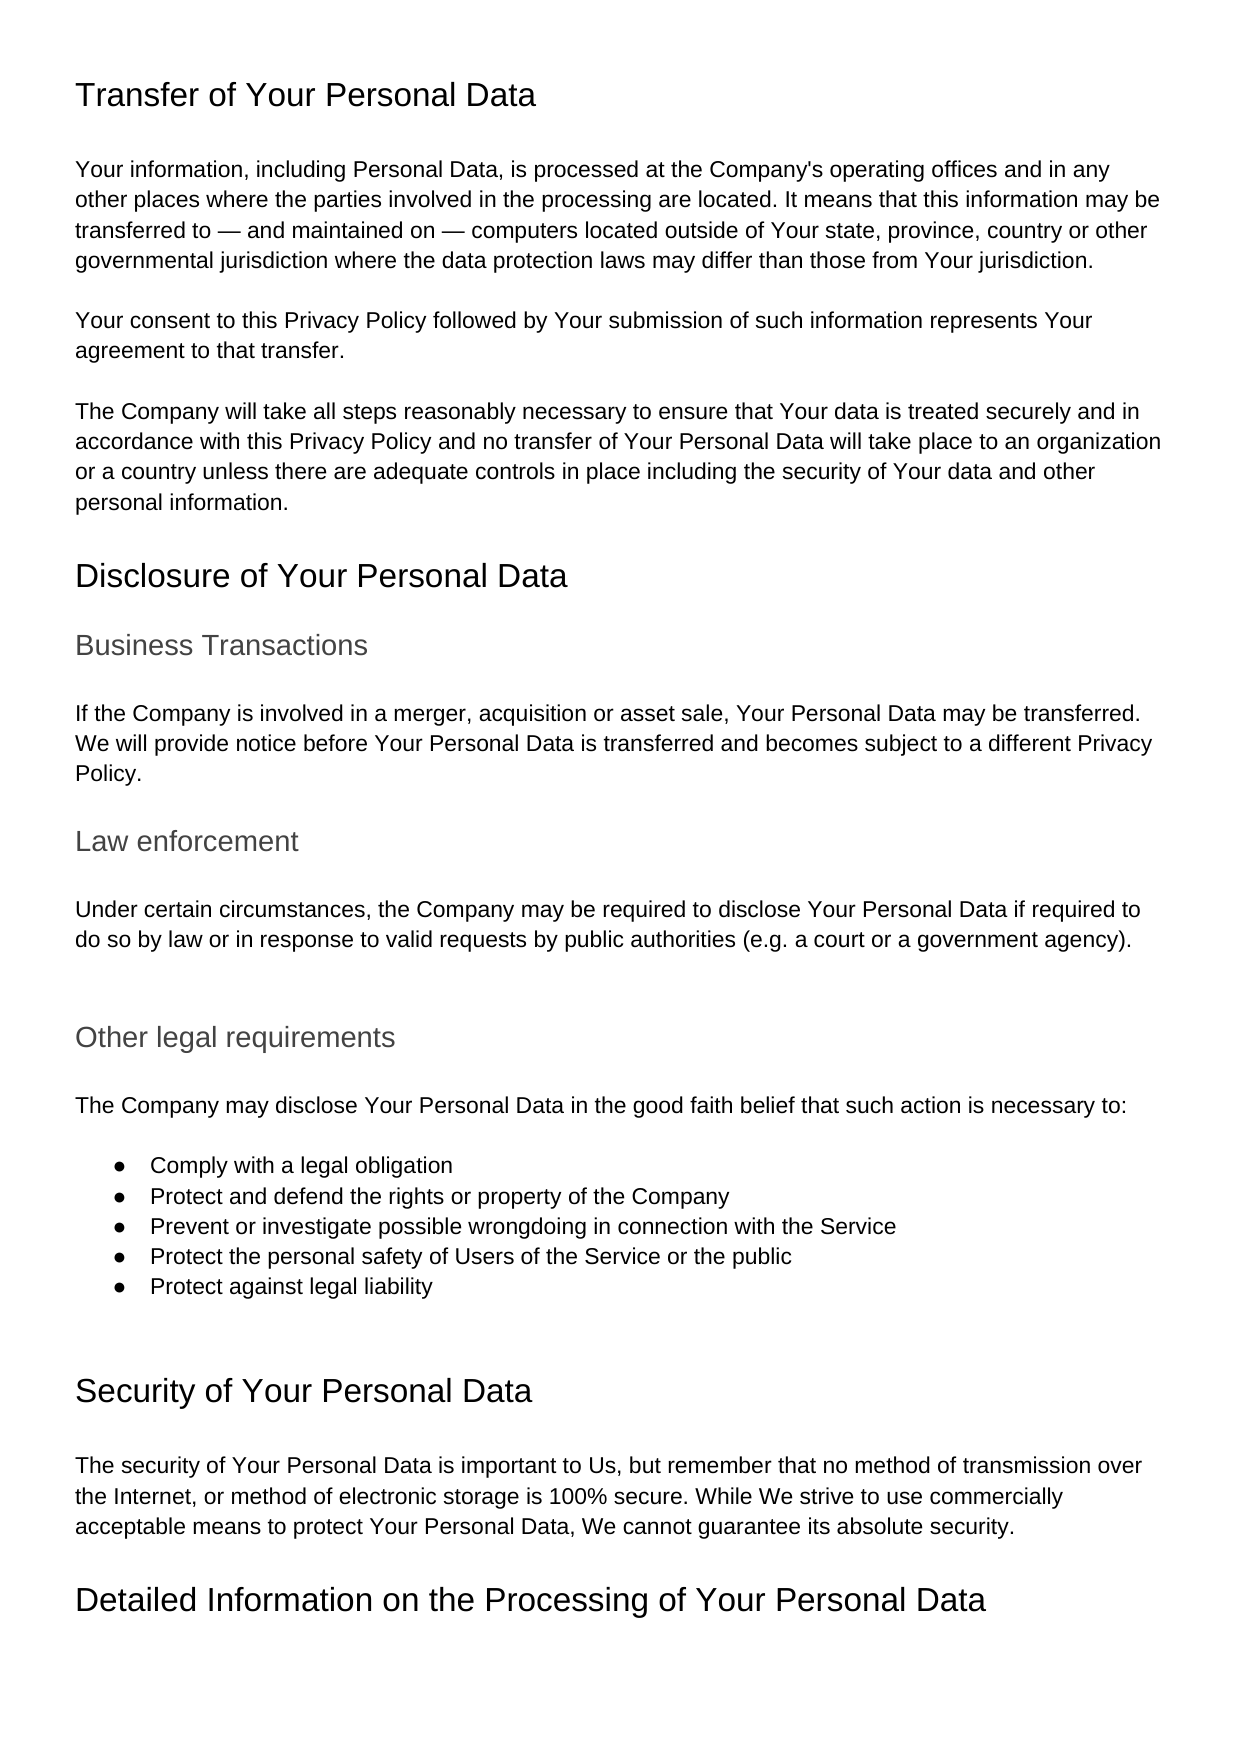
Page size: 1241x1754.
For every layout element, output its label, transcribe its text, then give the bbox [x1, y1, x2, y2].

list Protect the personal safety of Users of the Service or the public [112, 1243, 1165, 1269]
subtitle Detailed Information on the Processing of Your Personal Data [75, 1581, 1165, 1619]
list Protect and defend the rights or property of the Company [112, 1183, 1165, 1209]
text If the Company is involved in a merger, acquisition or asset sale, Your Personal Data may be transferred. We will provide notice before Your Personal Data is transferred and becomes subject to a different Privacy Policy. [75, 700, 1165, 787]
text Your information, including Personal Data, is processed at the Company's operating offices and in any other places where the parties involved in the processing are located. It means that this information may be transferred to — and maintained on — computers located outside of Your state, province, country or other governmental jurisdiction where the data protection laws may differ than those from Your jurisdiction. [75, 156, 1165, 273]
text The Company may disclose Your Personal Data in the good faith belief that such action is necessary to: [75, 1092, 1165, 1118]
text The security of Your Personal Data is important to Us, but remember that no method of transmission over the Internet, or method of electronic storage is 100% secure. While We strive to use commercially acceptable means to protect Your Personal Data, We cannot guarantee its absolute security. [75, 1452, 1165, 1539]
list Prevent or investigate possible wrongdoing in connection with the Service [112, 1213, 1165, 1239]
subtitle Transfer of Your Personal Data [75, 75, 1165, 113]
subtitle Law enforcement [75, 824, 1165, 857]
subtitle Other legal requirements [75, 1020, 1165, 1053]
subtitle Disclosure of Your Personal Data [75, 556, 1165, 594]
subtitle Business Transactions [75, 628, 1165, 661]
subtitle Security of Your Personal Data [75, 1371, 1165, 1410]
list Comply with a legal obligation [112, 1152, 1165, 1179]
text The Company will take all steps reasonably necessary to ensure that Your data is treated securely and in accordance with this Privacy Policy and no transfer of Your Personal Data will take place to an organization or a country unless there are adequate controls in place including the security of Your data and other personal information. [75, 398, 1165, 515]
list Protect against legal liability [112, 1273, 1165, 1300]
text Your consent to this Privacy Policy followed by Your submission of such information represents Your agreement to that transfer. [75, 307, 1165, 364]
text Under certain circumstances, the Company may be required to disclose Your Personal Data if required to do so by law or in response to valid requests by public authorities (e.g. a court or a government agency). [75, 896, 1165, 953]
